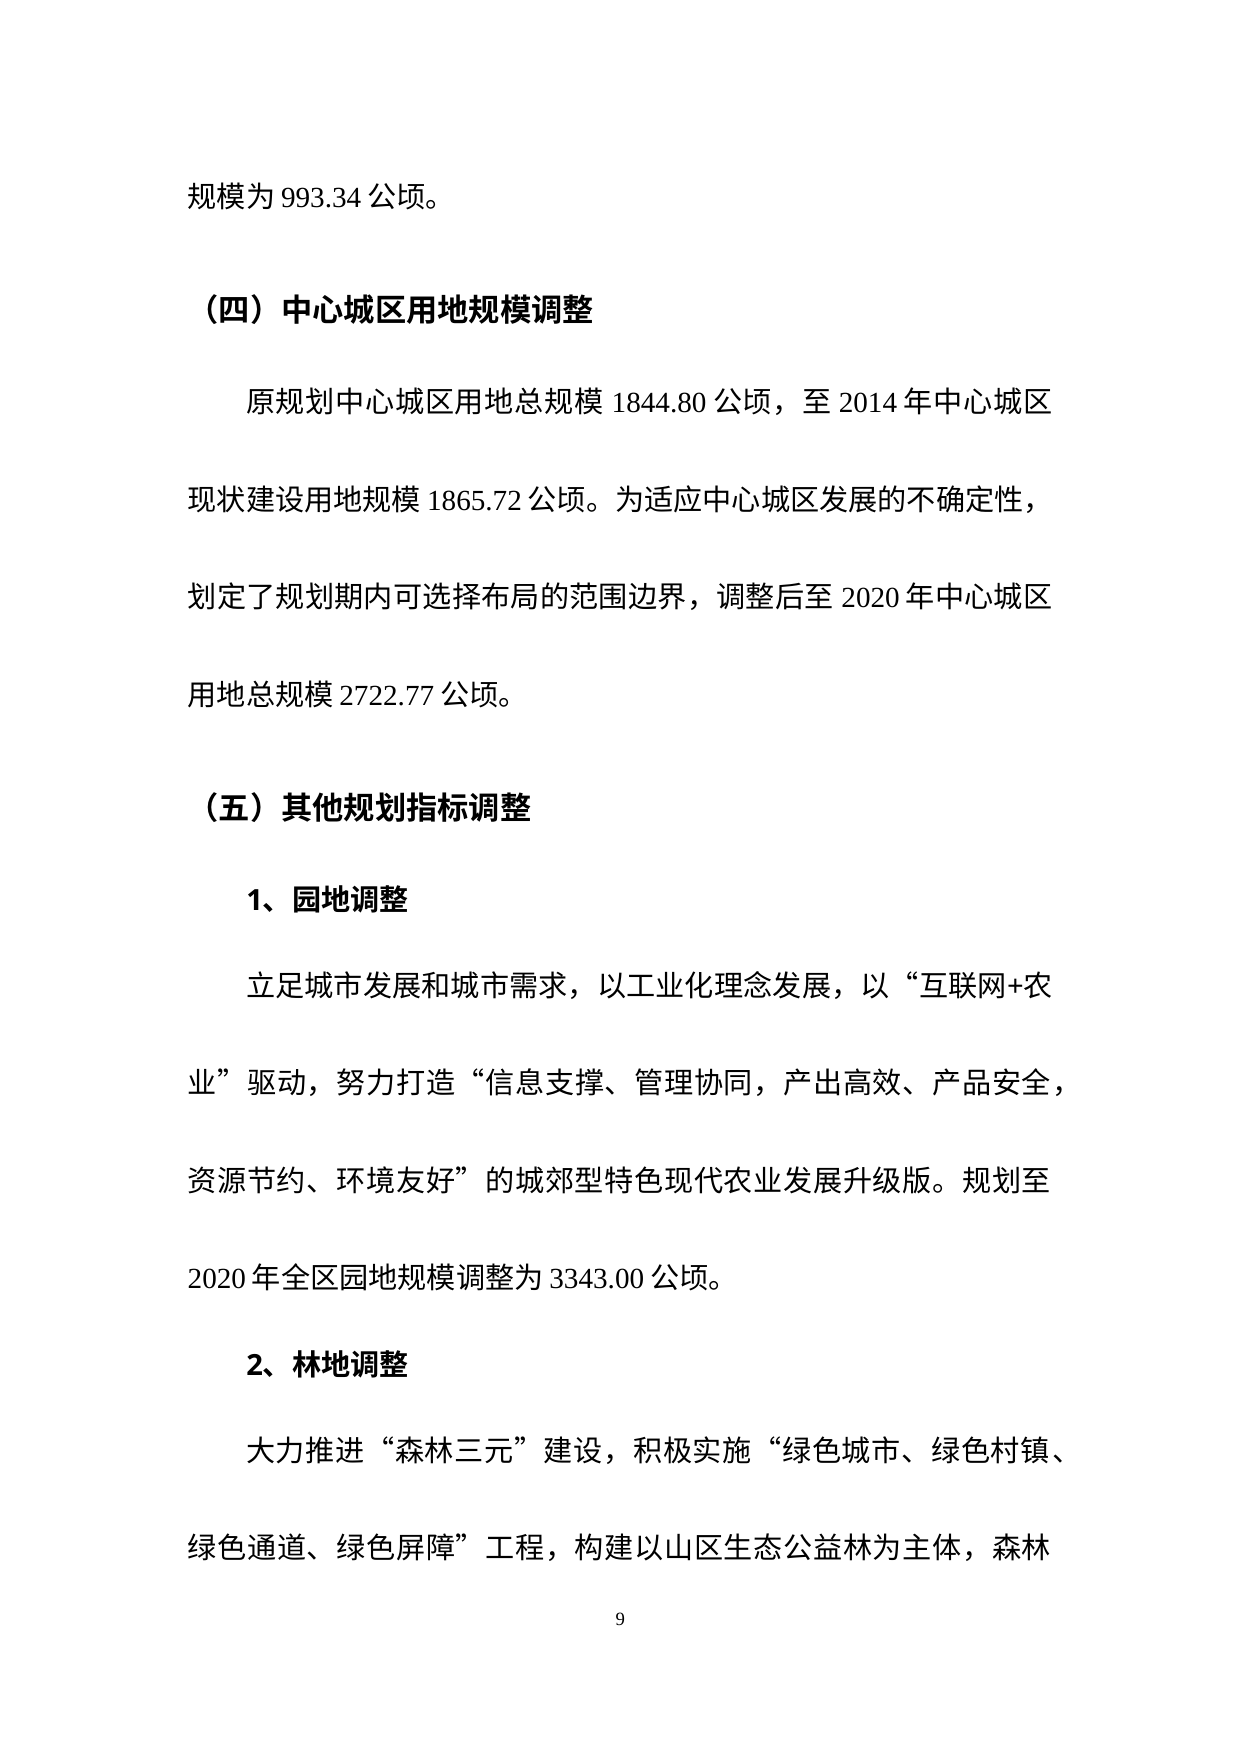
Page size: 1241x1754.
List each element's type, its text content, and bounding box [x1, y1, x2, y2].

subtitle （四）中心城区用地规模调整 [187, 275, 1053, 340]
subtitle （五）其他规划指标调整 [187, 773, 1053, 838]
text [187, 162, 1053, 227]
text 2、林地调整 [187, 1330, 1053, 1395]
text 原规划中心城区用地总规模1844.80公顷，至2014年中心城区现状建设用地规模1865.72公顷。为适应中心城区发展的不确定性，划定了规划期内可选择布局的范围边界，调整后至2020年中心城区用地总规模2722.77公顷。 [187, 367, 1053, 725]
text 立足城市发展和城市需求，以工业化理念发展，以“互联网+农业”驱动，努力打造“信息支撑、管理协同，产出高效、产品安全，资源节约、环境友好”的城郊型特色现代农业发展升级版。规划至2020年全区园地规模调整为3343.00公顷。 [187, 951, 1053, 1309]
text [187, 1416, 1053, 1578]
text 1、园地调整 [187, 865, 1053, 930]
